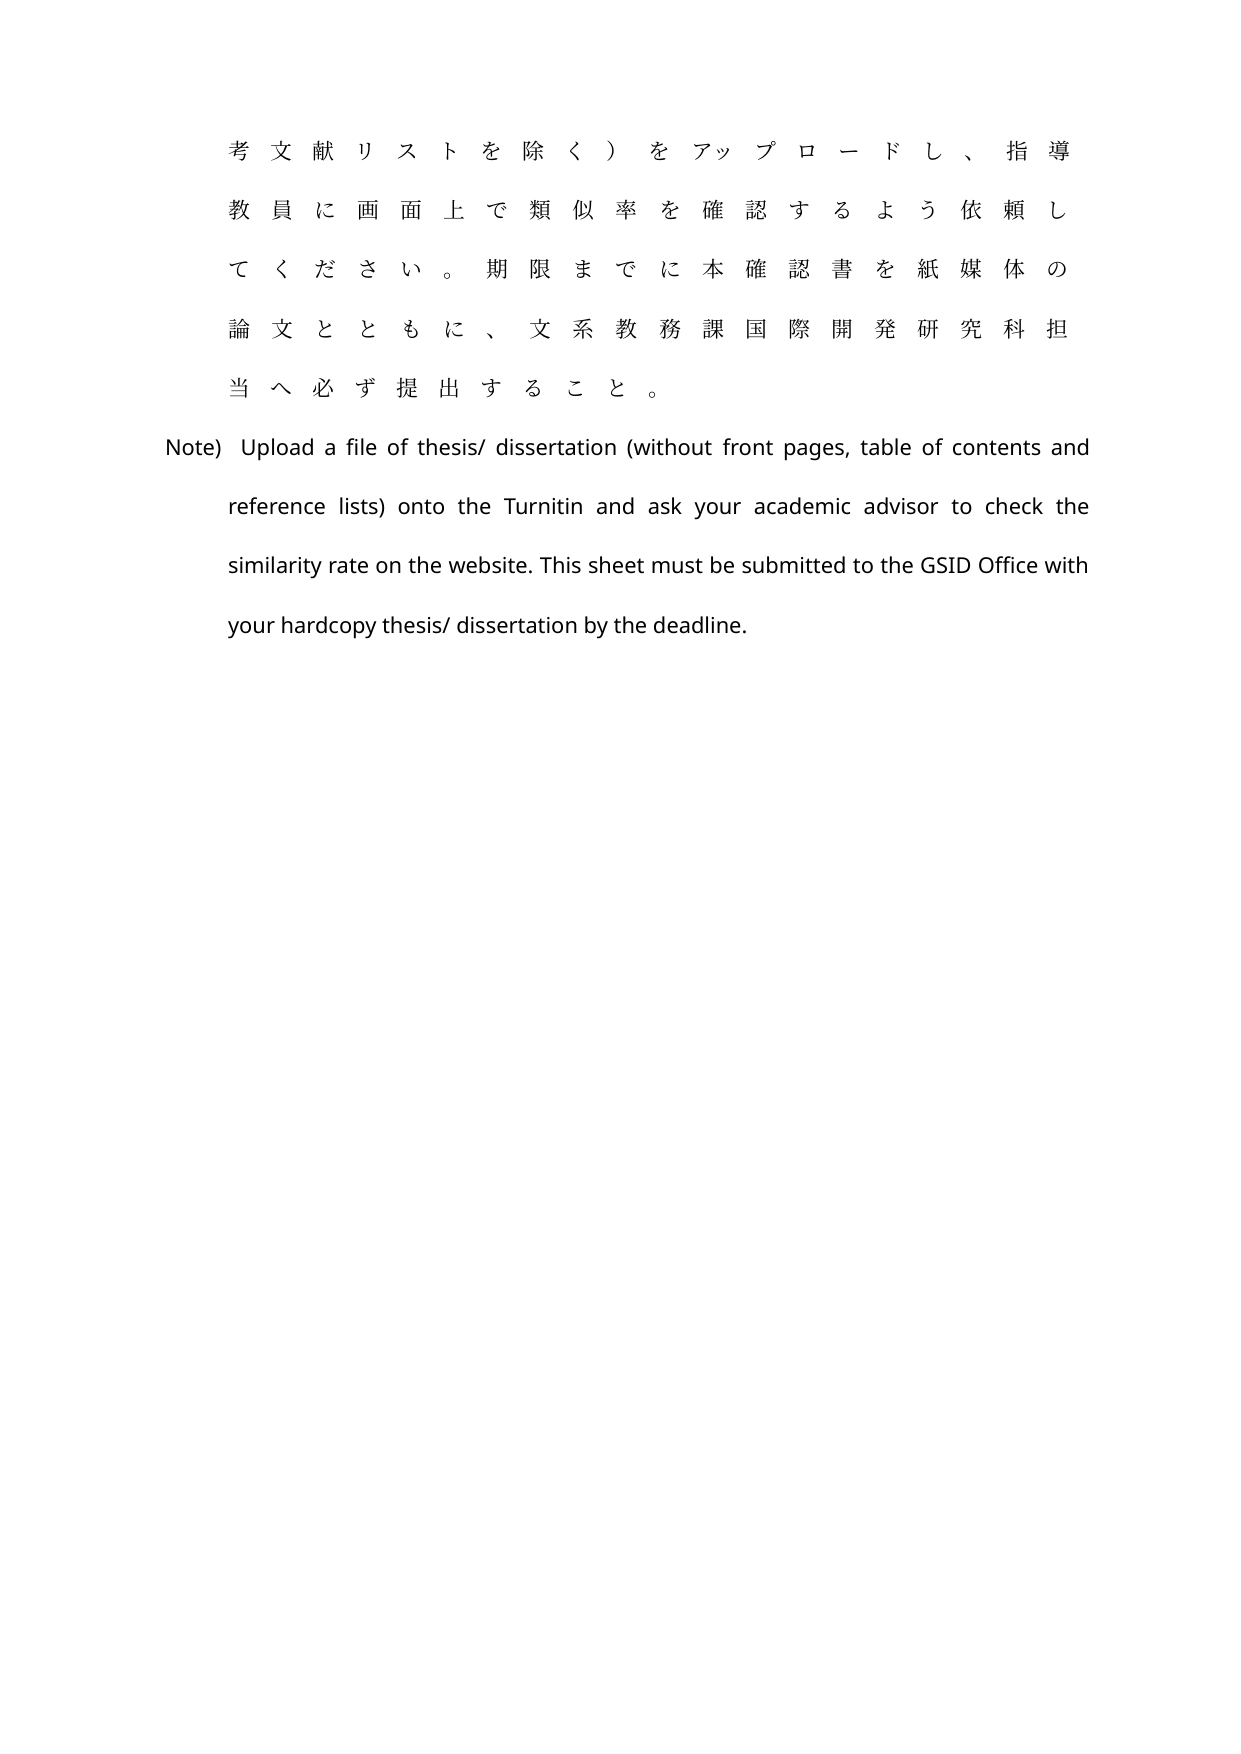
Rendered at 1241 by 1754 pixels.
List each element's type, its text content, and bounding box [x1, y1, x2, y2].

text Note) Upload a file of thesis/ dissertation (without front pages, table of contents and reference lists) onto the Turnitin and ask your academic advisor to check the similarity rate on the website. This sheet must be submitted to the GSID Office with your hardcopy thesis/ dissertation by the deadline. [165, 417, 1091, 654]
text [165, 120, 1091, 417]
